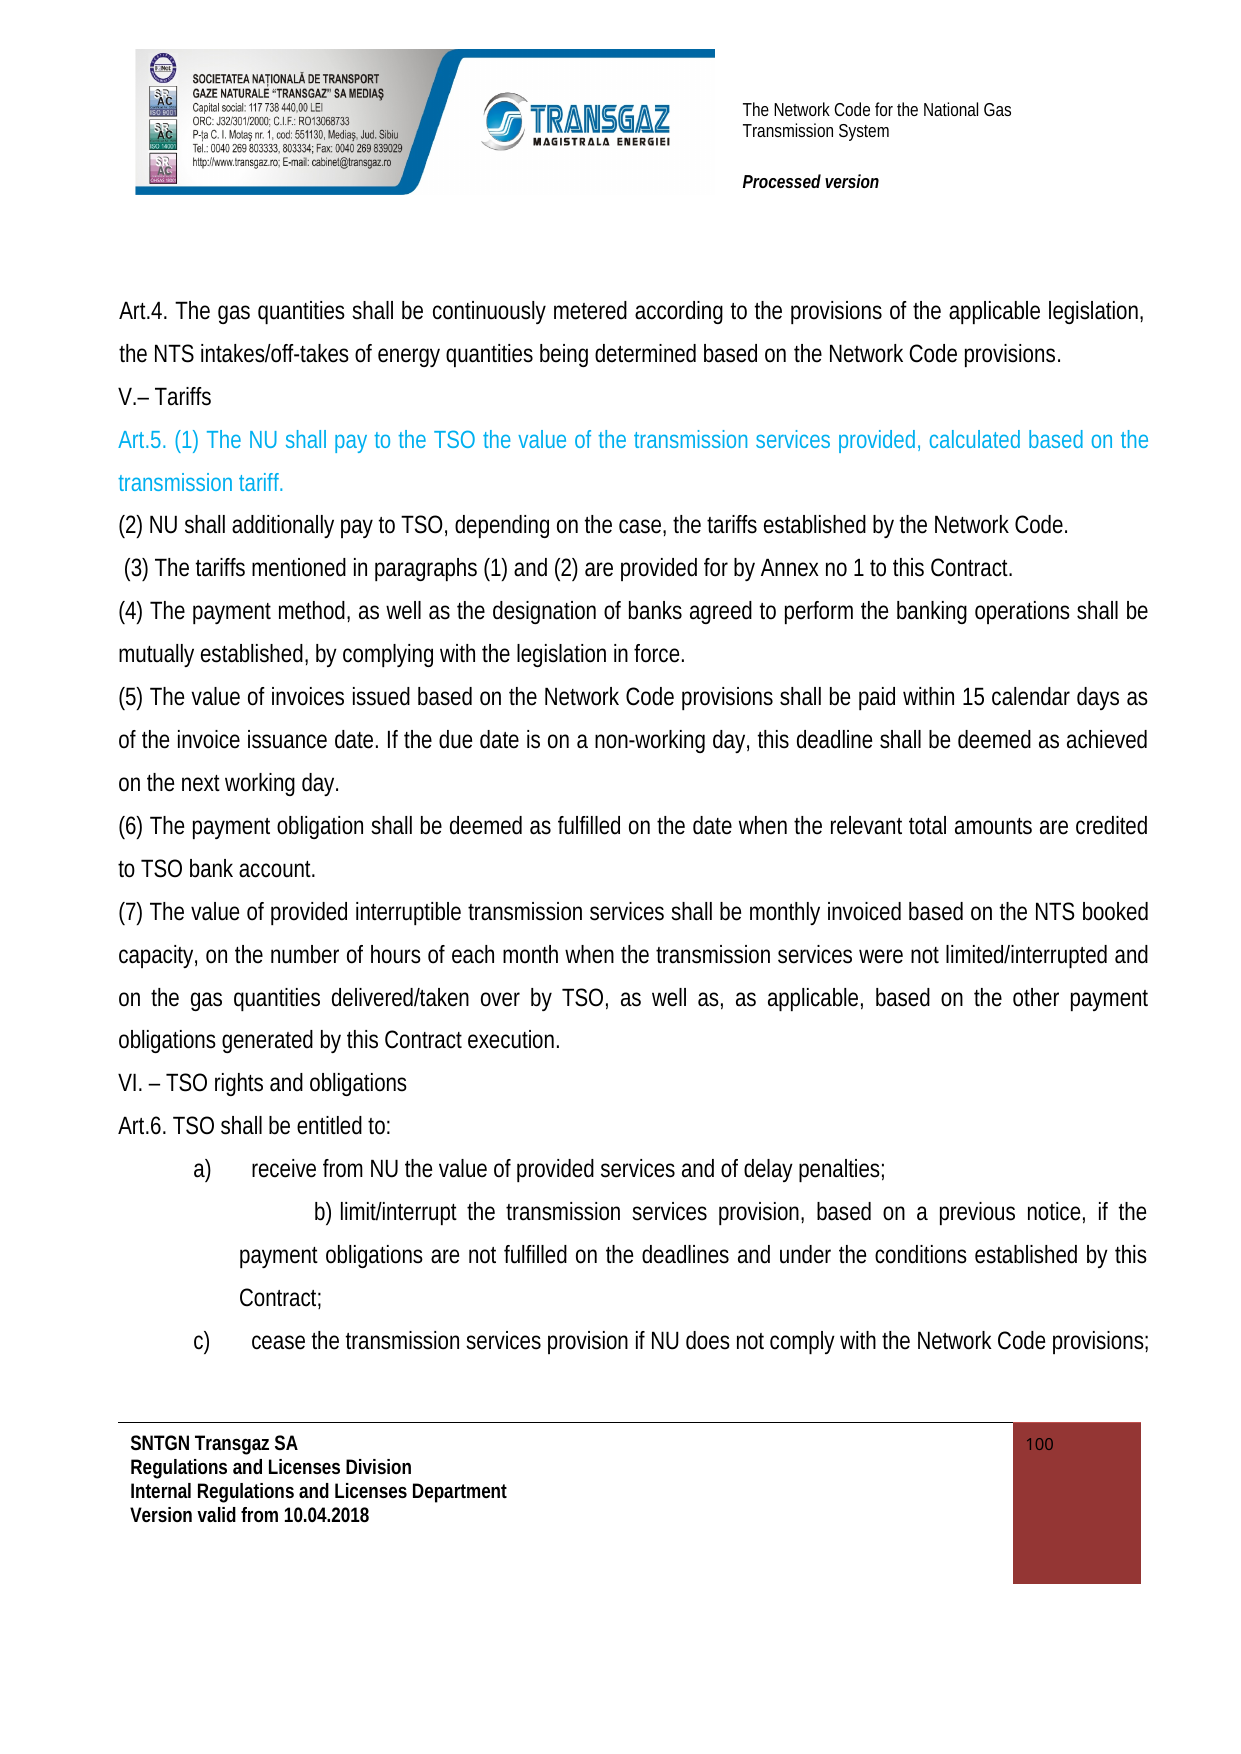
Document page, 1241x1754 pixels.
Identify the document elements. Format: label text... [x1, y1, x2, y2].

text (4) The payment method, as well as the designation of banks agreed to perform the banking operations shall be mutually established, by complying with the legislation in force. [118, 596, 1152, 668]
list receive from NU the value of provided services and of delay penalties; [118, 1154, 1152, 1183]
picture [135, 49, 715, 195]
text V.– Tariffs [118, 382, 1152, 410]
list cease the transmission services provision if NU does not comply with the Network Code provisions; [118, 1326, 1152, 1354]
list limit/interrupt the transmission services provision, based on a previous notice, if the payment obligations are not fulfilled on the deadlines and under the conditions established by this Contract; [239, 1197, 1149, 1312]
text (7) The value of provided interruptible transmission services shall be monthly invoiced based on the NTS booked capacity, on the number of hours of each month when the transmission services were not limited/interrupted and on the gas quantities delivered/taken over by TSO, as well as, as applicable, based on the other payment obligations generated by this Contract execution. [118, 897, 1152, 1054]
text VI. – TSO rights and obligations [118, 1068, 1152, 1097]
text Art.6. TSO shall be entitled to: [118, 1111, 1152, 1140]
text (3) The tariffs mentioned in paragraphs (1) and (2) are provided for by Annex no 1 to this Contract. [118, 553, 1152, 582]
text Art.4. The gas quantities shall be continuously metered according to the provisions of the applicable legislation, the NTS intakes/off-takes of energy quantities being determined based on the Network Code provisions. [119, 296, 1147, 367]
text (5) The value of invoices issued based on the Network Code provisions shall be paid within 15 calendar days as of the invoice issuance date. If the due date is on a non-working day, this deadline shall be deemed as achieved on the next working day. [118, 682, 1152, 797]
text (2) NU shall additionally pay to TSO, depending on the case, the tariffs established by the Network Code. [118, 511, 1152, 539]
text Art.5. (1) The NU shall pay to the TSO the value of the transmission services provided, calculated based on the transmission tariff. [118, 425, 1152, 496]
text (6) The payment obligation shall be deemed as fulfilled on the date when the relevant total amounts are credited to TSO bank account. [118, 811, 1152, 882]
